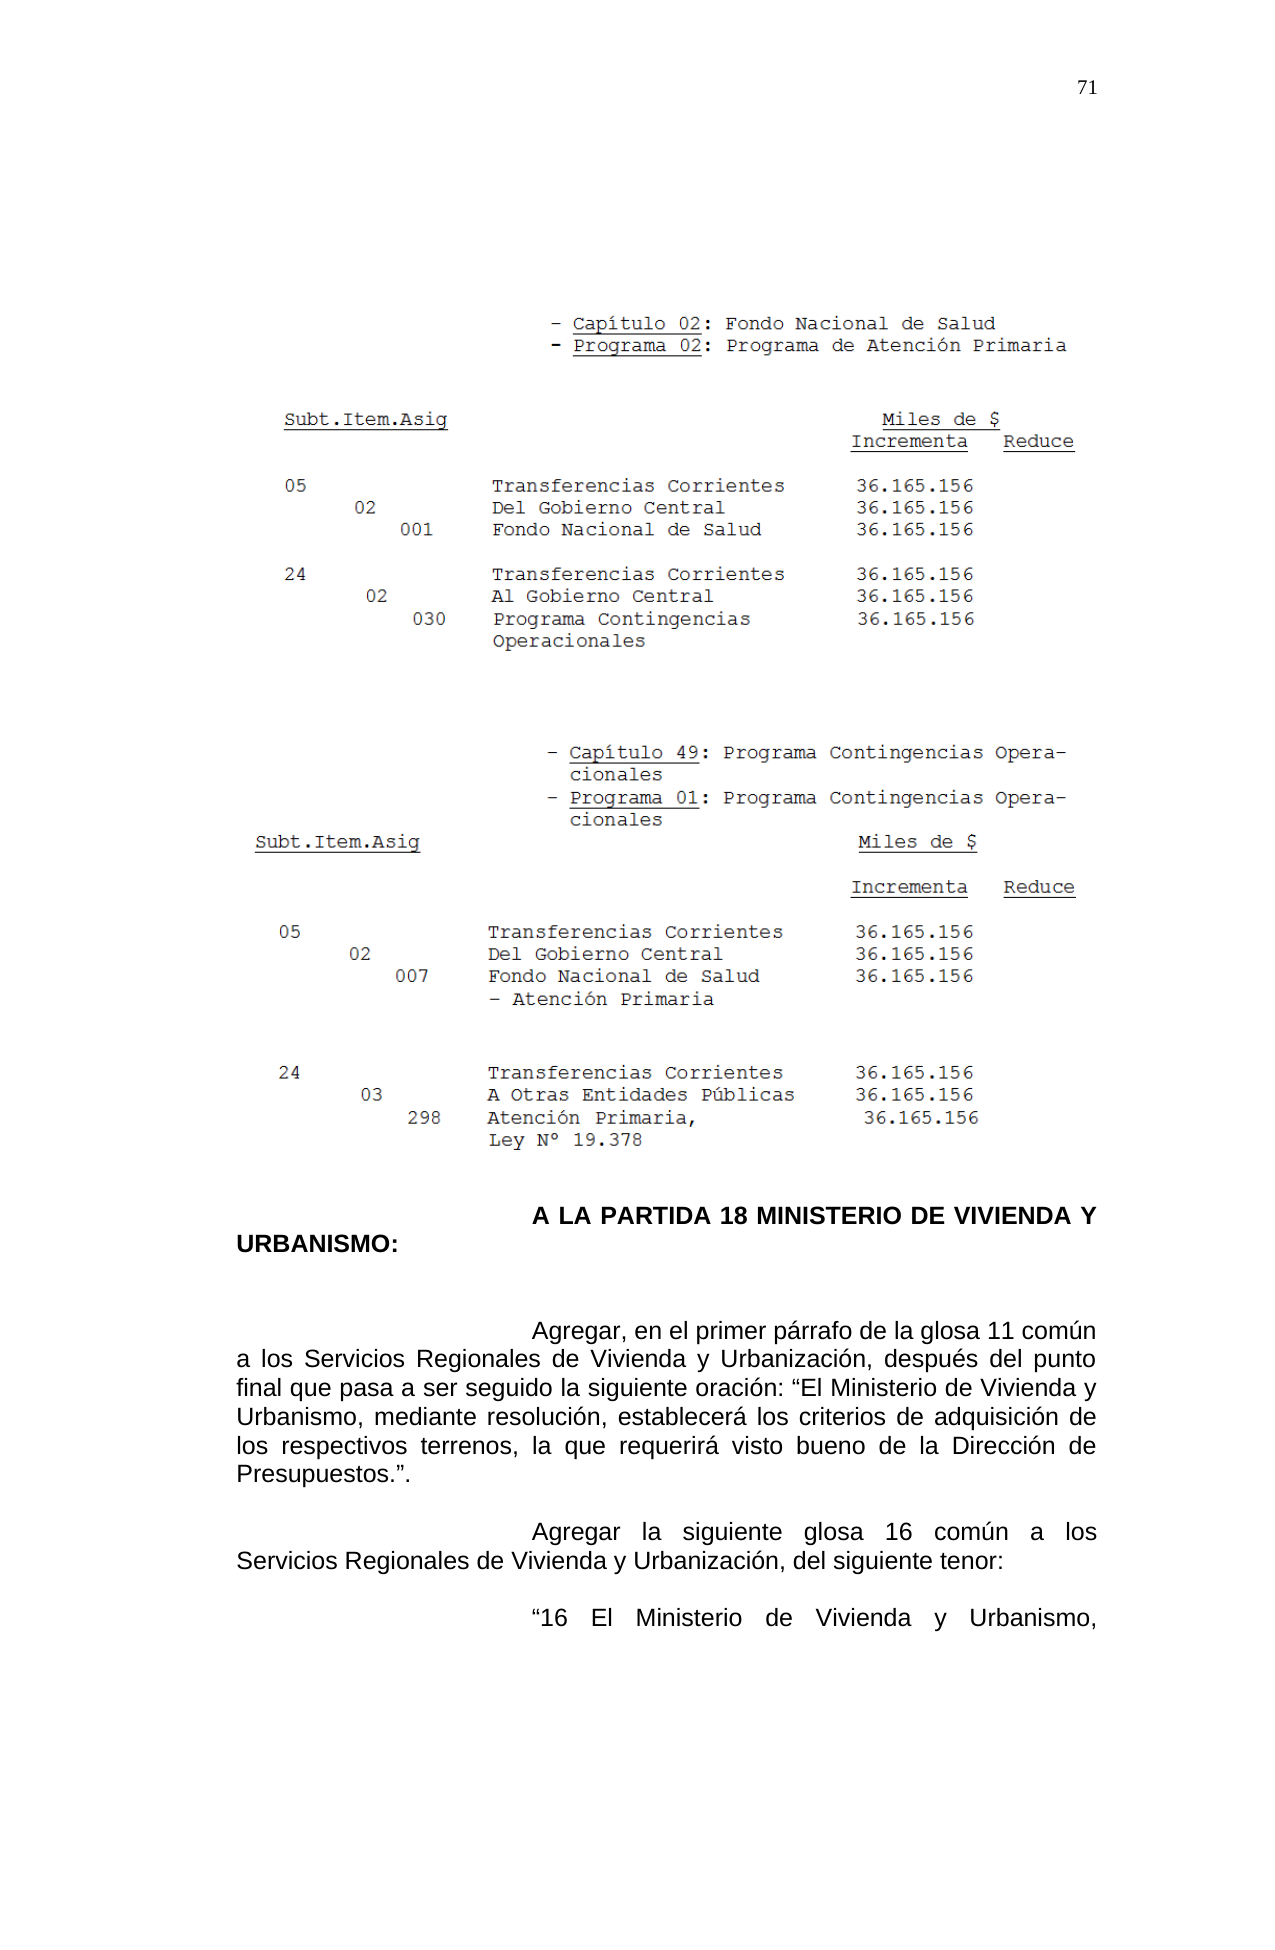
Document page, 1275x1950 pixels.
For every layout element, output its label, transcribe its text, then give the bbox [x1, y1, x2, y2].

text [236, 1603, 1098, 1632]
text A LA PARTIDA 18 MINISTERIO DE VIVIENDA Y URBANISMO: [236, 1201, 1098, 1258]
text Agregar la siguiente glosa 16 común a los Servicios Regionales de Vivienda y Urbanización, del siguiente tenor: [236, 1517, 1098, 1574]
text Agregar, en el primer párrafo de la glosa 11 común a los Servicios Regionales de Vivienda y Urbanización, después del punto final que pasa a ser seguido la siguiente oración: “El Ministerio de Vivienda y Urbanismo, mediante resolución, establecerá los criterios de adquisición de los respectivos terrenos, la que requerirá visto bueno de la Dirección de Presupuestos.”. [236, 1316, 1098, 1488]
picture [236, 709, 1098, 1172]
picture [236, 295, 1098, 681]
